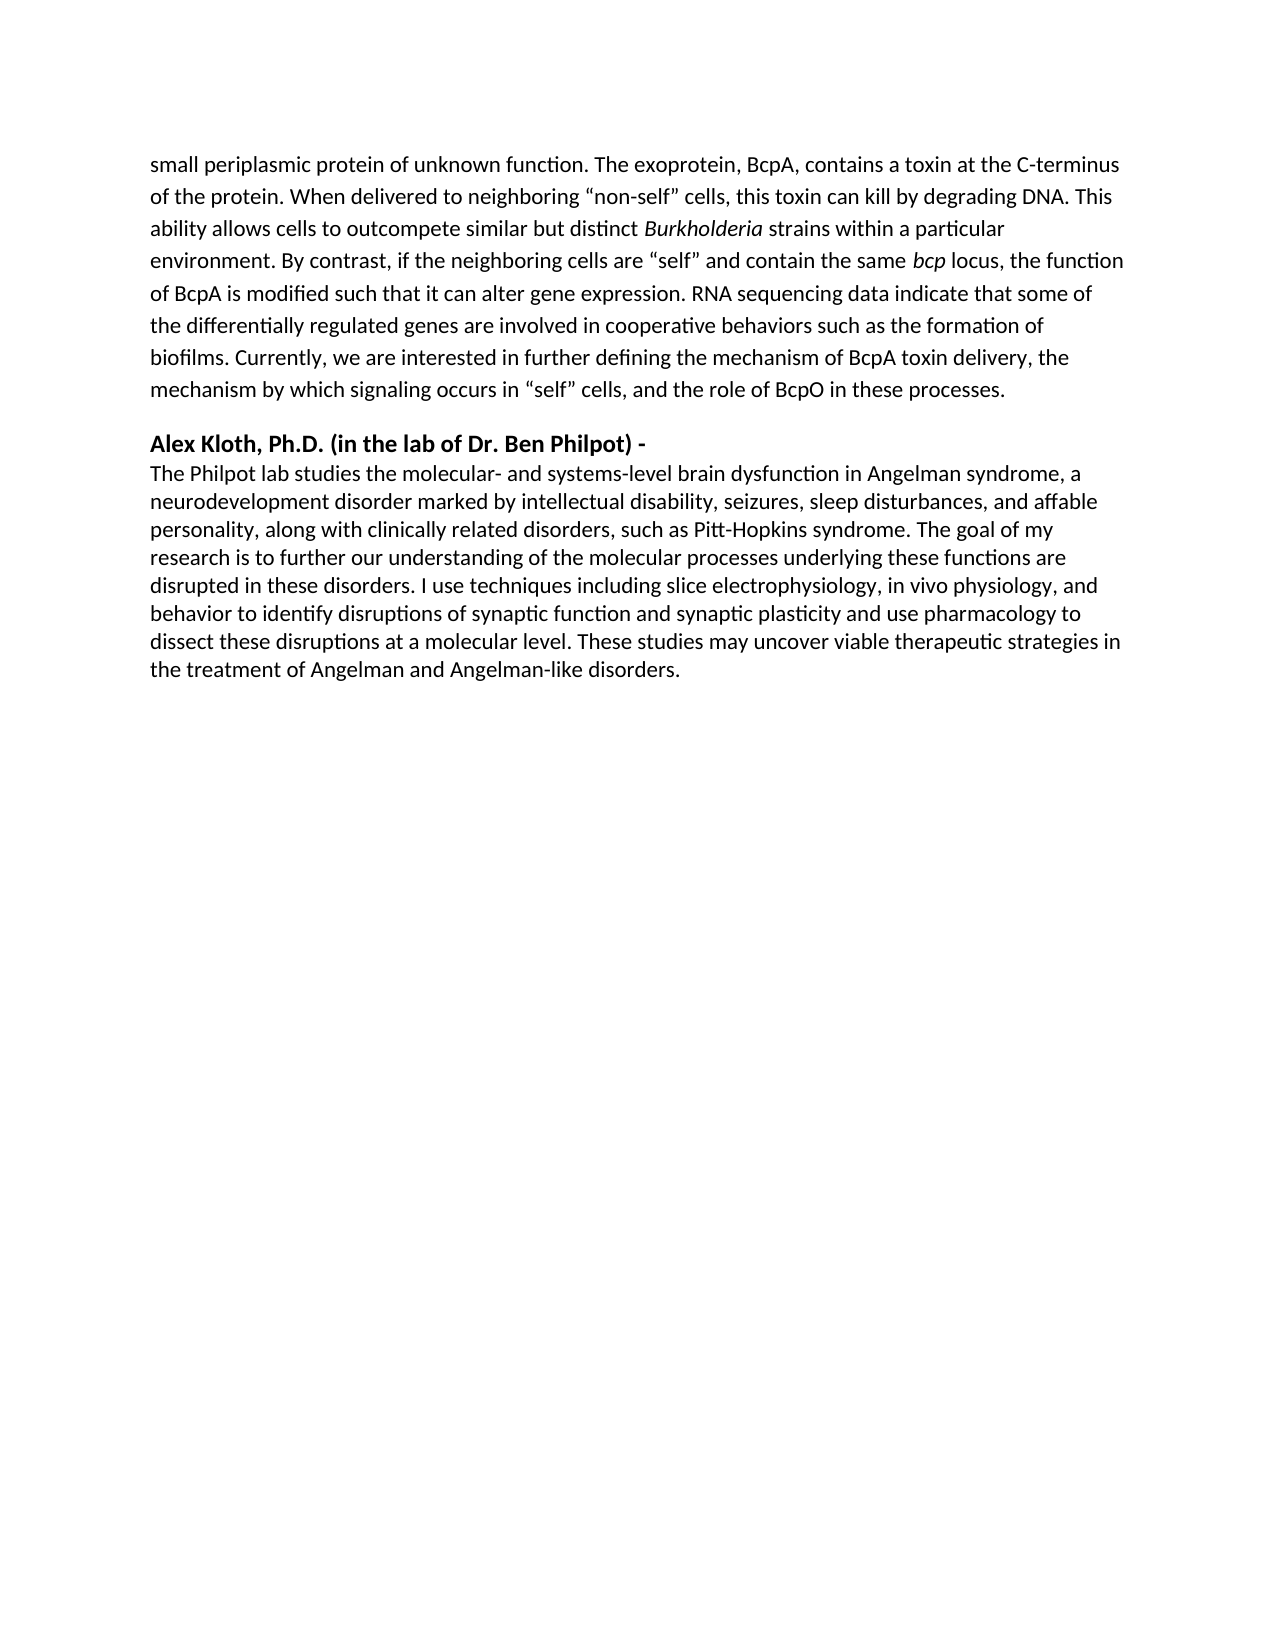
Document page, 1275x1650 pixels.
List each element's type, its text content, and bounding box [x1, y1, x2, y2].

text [150, 150, 1125, 403]
text Alex Kloth, Ph.D. (in the lab of Dr. Ben Philpot) - The Philpot lab studies the molecular- and systems-level brain dysfunction in Angelman syndrome, a neurodevelopment disorder marked by intellectual disability, seizures, sleep disturbances, and affable personality, along with clinically related disorders, such as Pitt-Hopkins syndrome. The goal of my research is to further our understanding of the molecular processes underlying these functions are disrupted in these disorders. I use techniques including slice electrophysiology, in vivo physiology, and behavior to identify disruptions of synaptic function and synaptic plasticity and use pharmacology to dissect these disruptions at a molecular level. These studies may uncover viable therapeutic strategies in the treatment of Angelman and Angelman-like disorders. [150, 428, 1125, 683]
